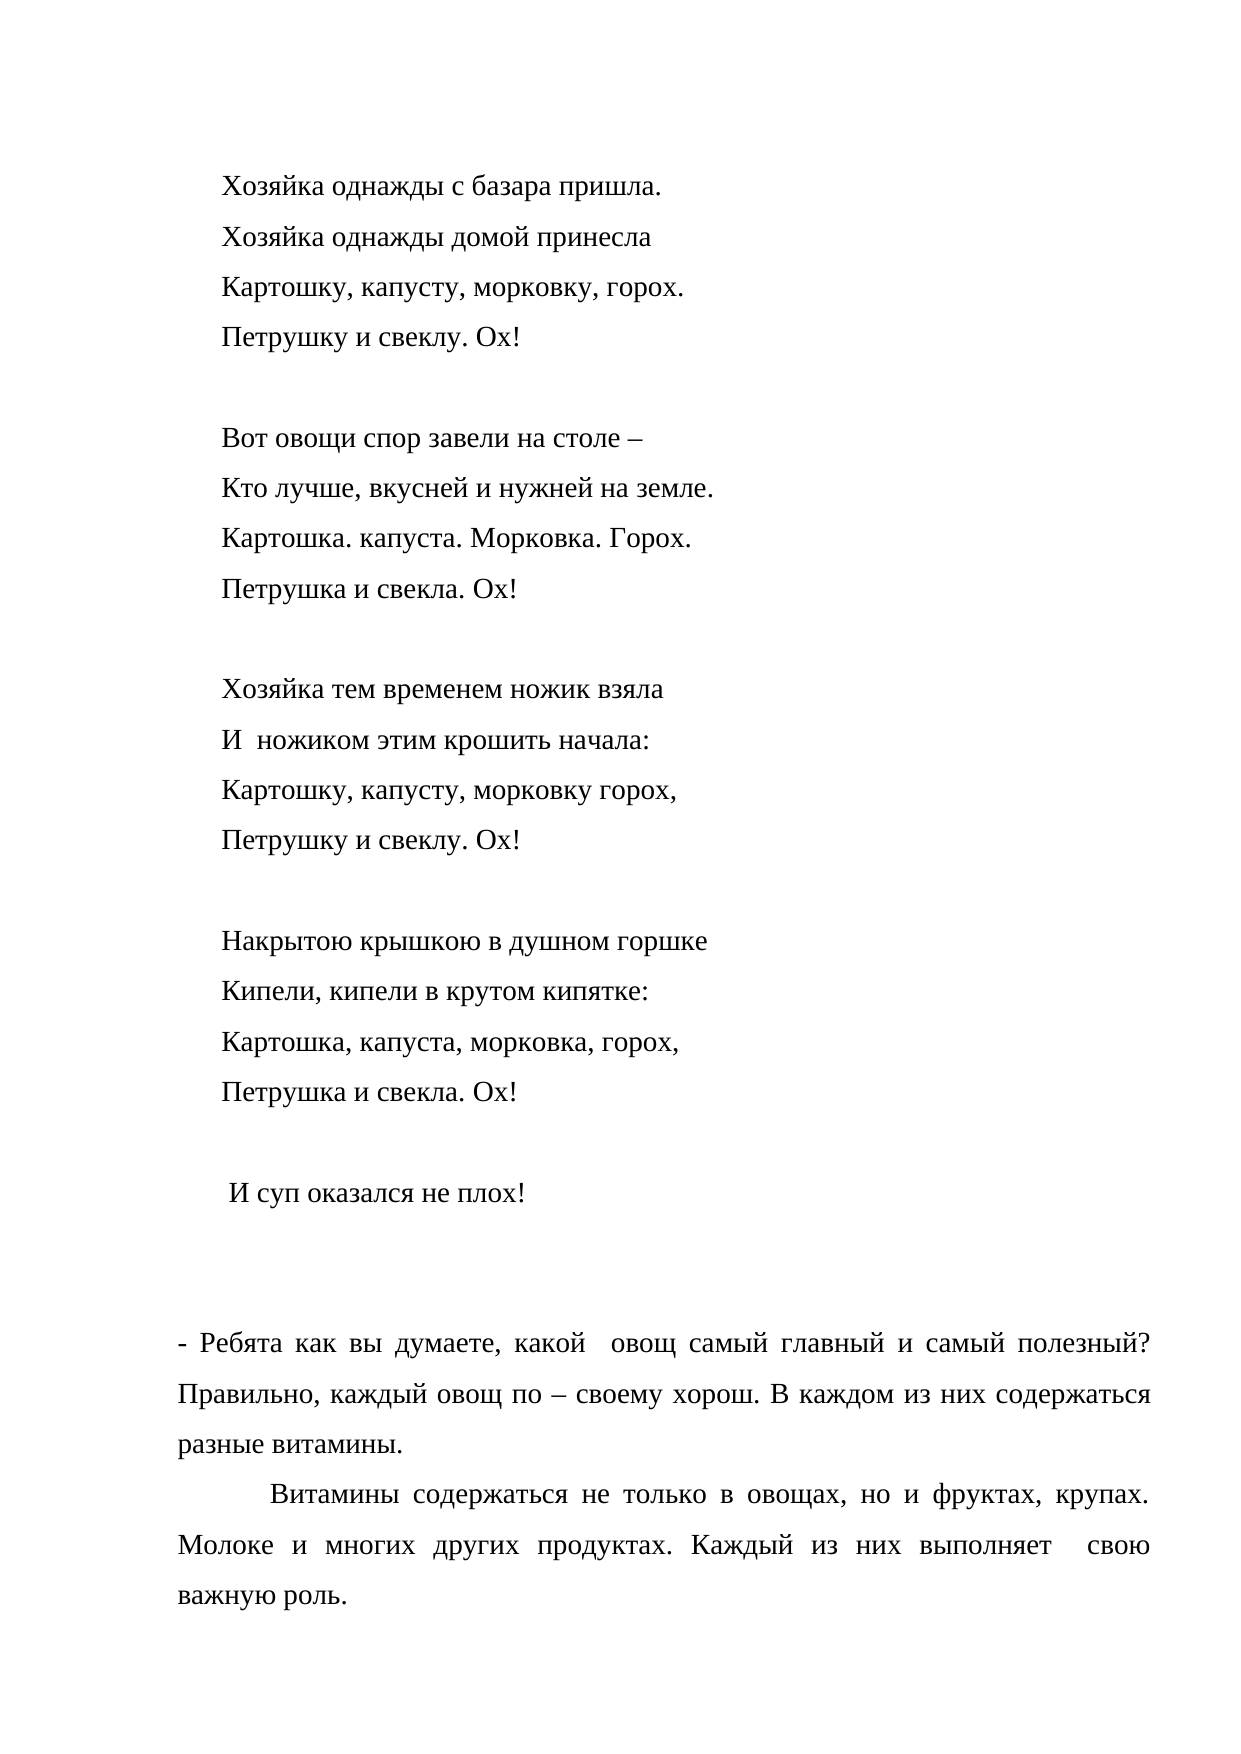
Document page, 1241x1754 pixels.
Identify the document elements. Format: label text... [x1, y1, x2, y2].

text Петрушку и свеклу. Ох! [177, 822, 1152, 856]
text Картошку, капусту, морковку горох, [177, 772, 1152, 806]
text Картошка, капуста, морковка, горох, [177, 1024, 1152, 1057]
text Витамины содержаться не только в овощах, но и фруктах, крупах. Молоке и многих других продуктах. Каждый из них выполняет свою важную роль. [177, 1477, 1152, 1611]
text Петрушка и свекла. Ох! [177, 1074, 1152, 1108]
text Хозяйка однажды домой принесла [177, 219, 1152, 252]
text Накрытою крышкою в душном горшке [177, 923, 1152, 957]
text Хозяйка однажды с базара пришла. [177, 168, 1152, 202]
text Картошку, капусту, морковку, горох. [177, 269, 1152, 303]
text Вот овощи спор завели на столе – [177, 420, 1152, 453]
text Петрушку и свеклу. Ох! [177, 319, 1152, 353]
text И суп оказался не плох! [177, 1175, 1152, 1208]
text Кто лучше, вкусней и нужней на земле. [177, 470, 1152, 504]
text Картошка. капуста. Морковка. Горох. [177, 521, 1152, 554]
text Хозяйка тем временем ножик взяла [177, 672, 1152, 705]
text И ножиком этим крошить начала: [177, 722, 1152, 755]
text - Ребята как вы думаете, какой овощ самый главный и самый полезный? Правильно, каждый овощ по – своему хорош. В каждом из них содержаться разные витамины. [177, 1326, 1152, 1460]
text Петрушка и свекла. Ох! [177, 571, 1152, 604]
text Кипели, кипели в крутом кипятке: [177, 973, 1152, 1007]
